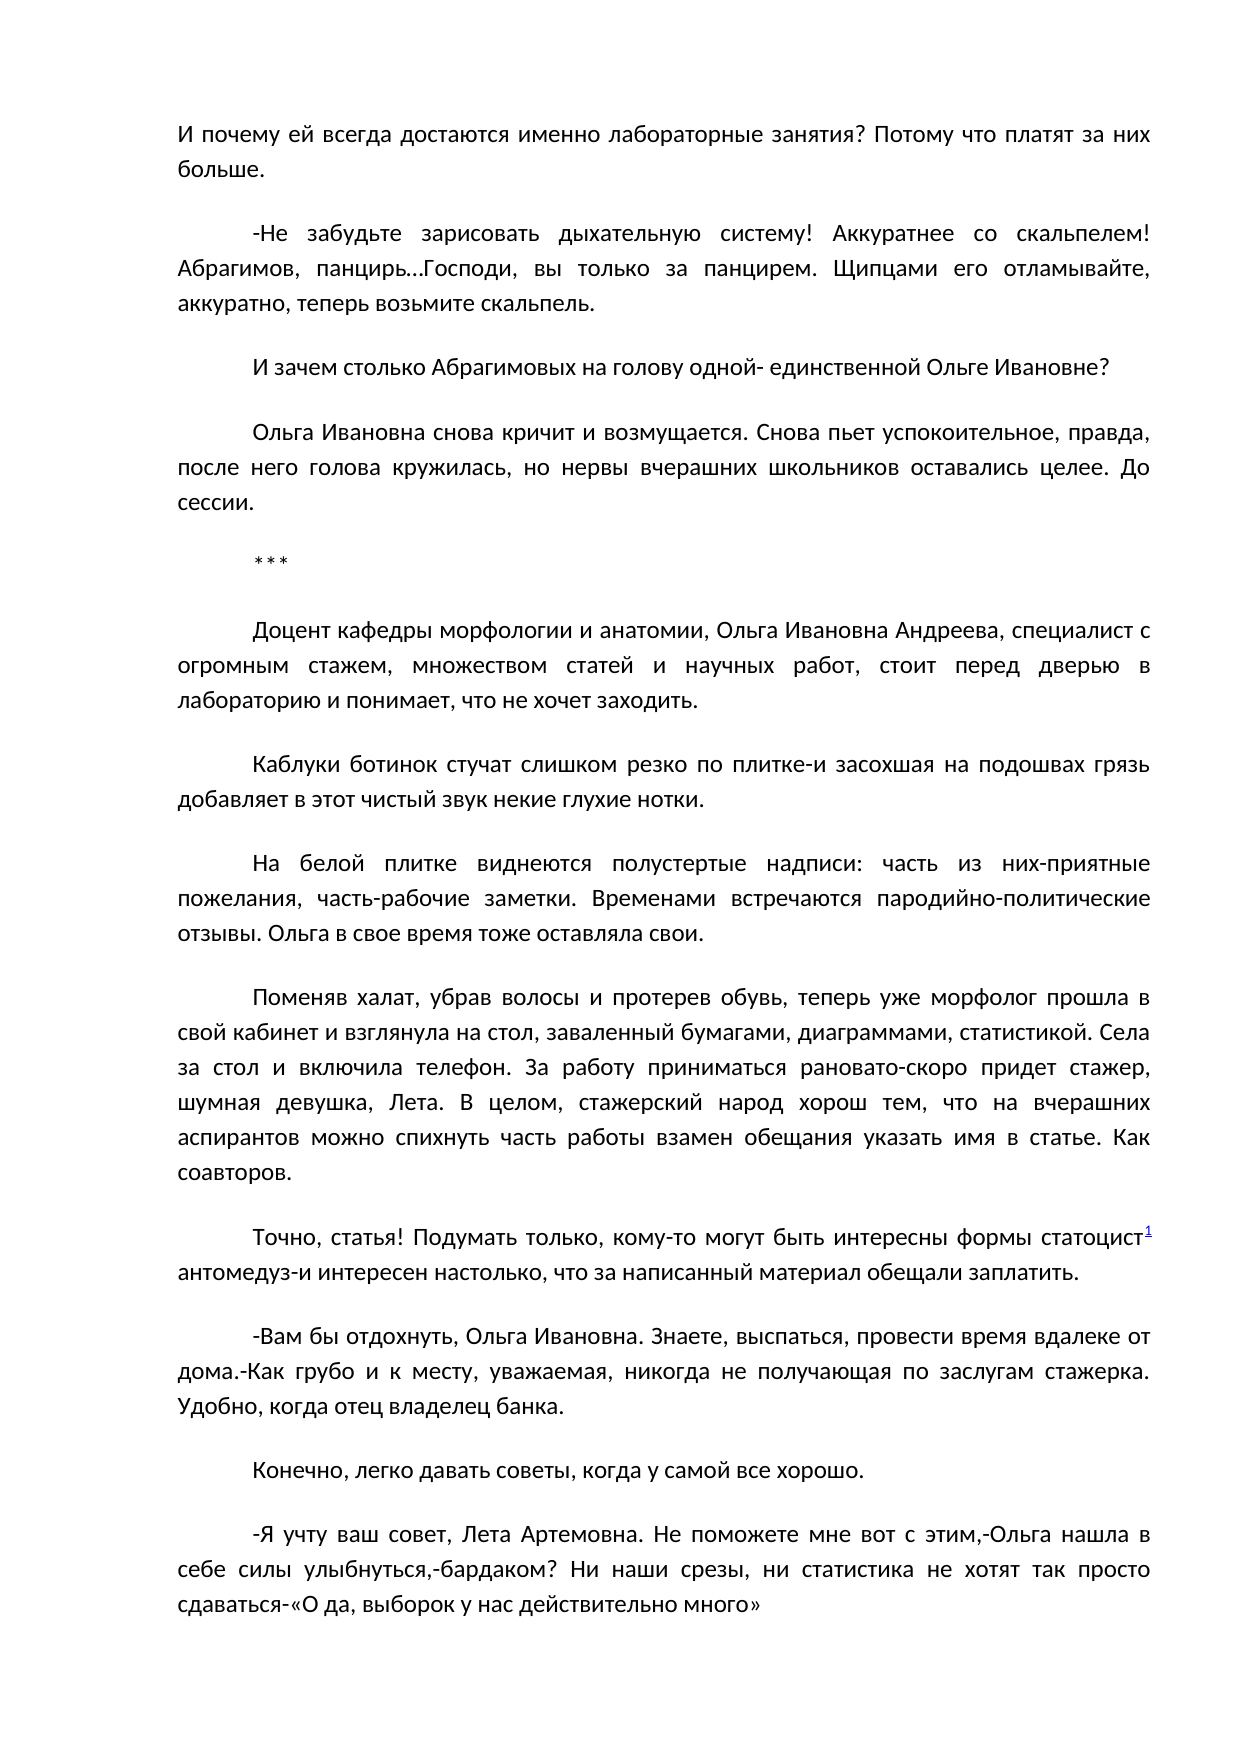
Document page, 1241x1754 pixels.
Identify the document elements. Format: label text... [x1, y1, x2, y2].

text *** [177, 550, 1152, 580]
text Доцент кафедры морфологии и анатомии, Ольга Ивановна Андреева, специалист с огромным стажем, множеством статей и научных работ, стоит перед дверью в лабораторию и понимает, что не хочет заходить. [177, 614, 1152, 714]
text Конечно, легко давать советы, когда у самой все хорошо. [177, 1454, 1152, 1484]
text Поменяв халат, убрав волосы и протерев обувь, теперь уже морфолог прошла в свой кабинет и взглянула на стол, заваленный бумагами, диаграммами, статистикой. Села за стол и включила телефон. За работу приниматься рановато-скоро придет стажер, шумная девушка, Лета. В целом, стажерский народ хорош тем, что на вчерашних аспирантов можно спихнуть часть работы взамен обещания указать имя в статье. Как соавторов. [177, 981, 1152, 1187]
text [177, 118, 1152, 184]
text И зачем столько Абрагимовых на голову одной- единственной Ольге Ивановне? [177, 351, 1152, 382]
text -Я учту ваш совет, Лета Артемовна. Не поможете мне вот с этим,-Ольга нашла в себе силы улыбнуться,-бардаком? Ни наши срезы, ни статистика не хотят так просто сдаваться-«О да, выборок у нас действительно много» [177, 1518, 1152, 1619]
text Точно, статья! Подумать только, кому-то могут быть интересны формы статоцист1 антомедуз-и интересен настолько, что за написанный материал обещали заплатить. [177, 1221, 1152, 1286]
text На белой плитке виднеются полустертые надписи: часть из них-приятные пожелания, часть-рабочие заметки. Временами встречаются пародийно-политические отзывы. Ольга в свое время тоже оставляла свои. [177, 847, 1152, 948]
text Ольга Ивановна снова кричит и возмущается. Снова пьет успокоительное, правда, после него голова кружилась, но нервы вчерашних школьников оставались целее. До сессии. [177, 416, 1152, 516]
text Каблуки ботинок стучат слишком резко по плитке-и засохшая на подошвах грязь добавляет в этот чистый звук некие глухие нотки. [177, 748, 1152, 814]
text -Вам бы отдохнуть, Ольга Ивановна. Знаете, выспаться, провести время вдалеке от дома.-Как грубо и к месту, уважаемая, никогда не получающая по заслугам стажерка. Удобно, когда отец владелец банка. [177, 1320, 1152, 1420]
text -Не забудьте зарисовать дыхательную систему! Аккуратнее со скальпелем! Абрагимов, панцирь…Господи, вы только за панцирем. Щипцами его отламывайте, аккуратно, теперь возьмите скальпель. [177, 217, 1152, 318]
